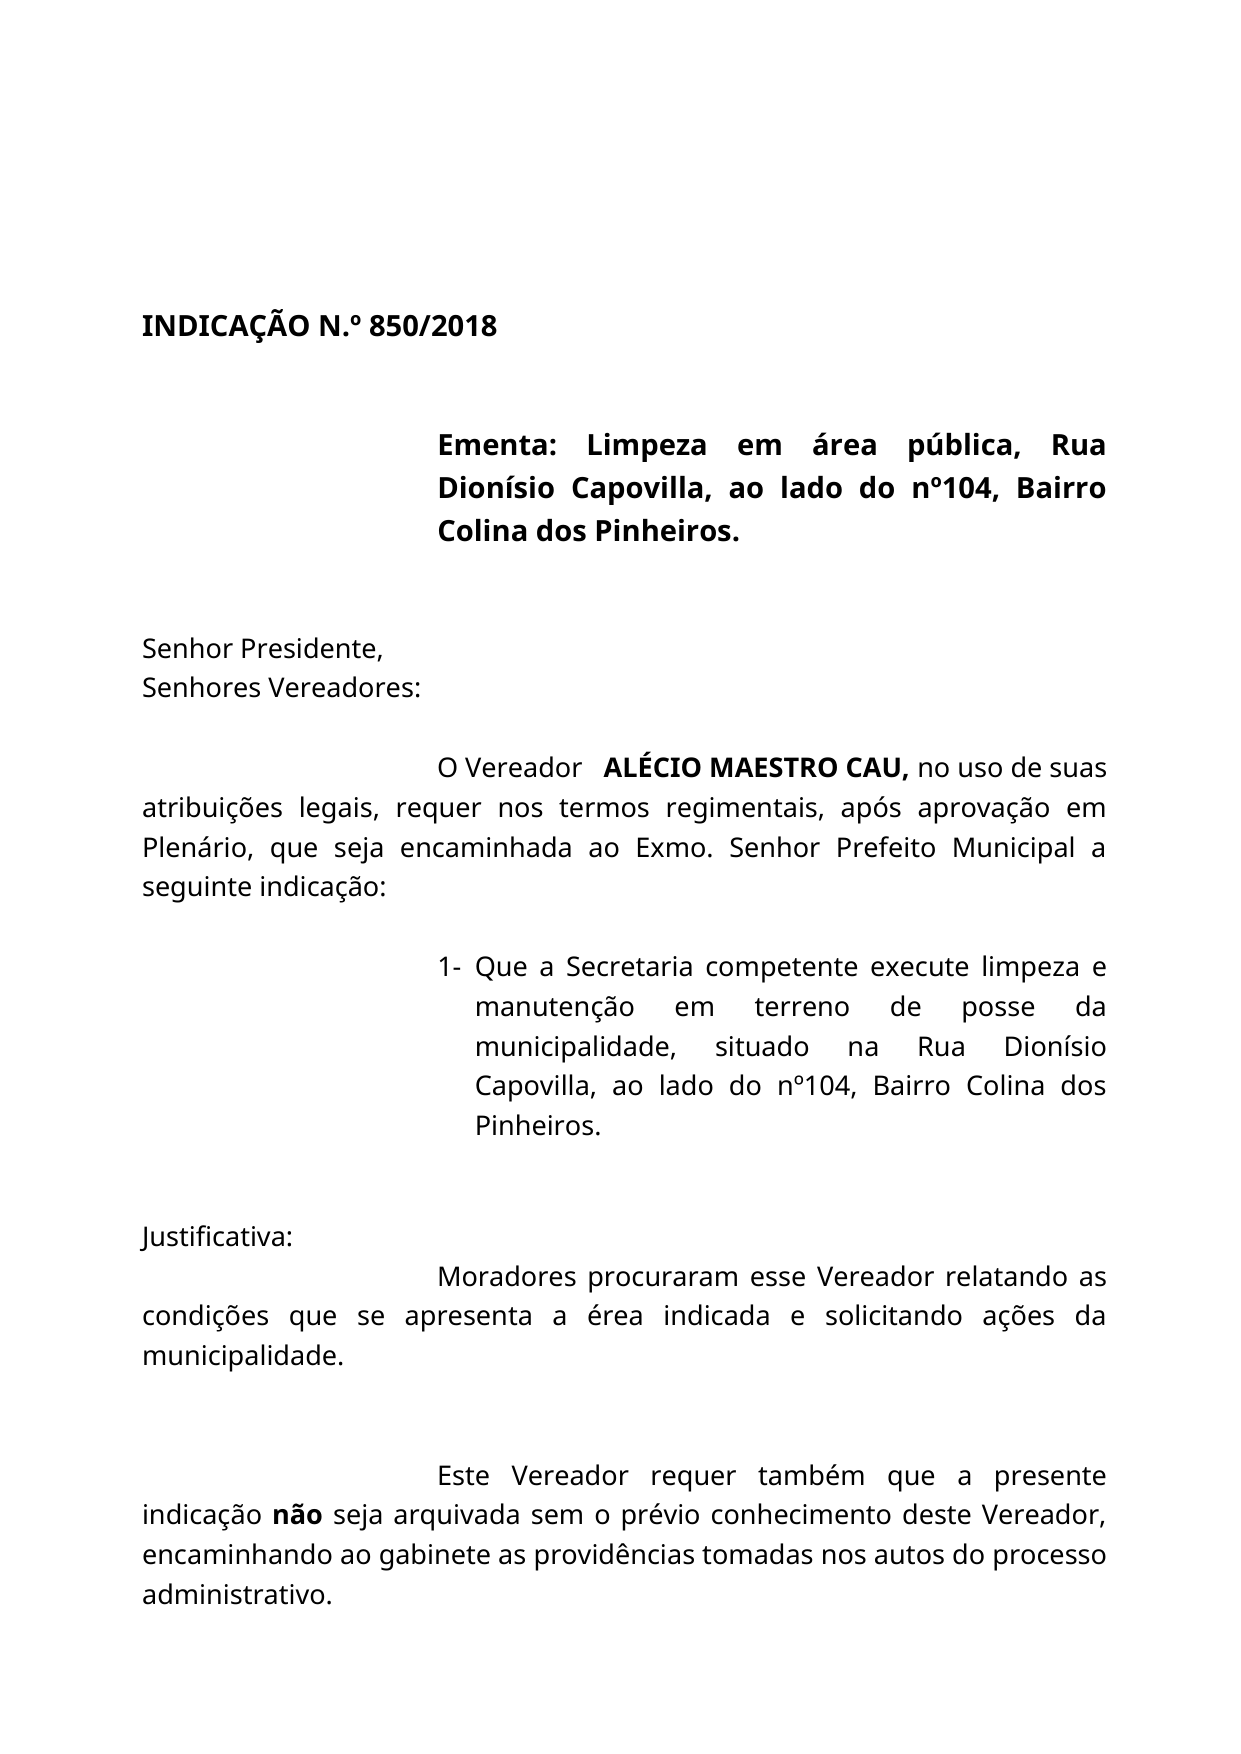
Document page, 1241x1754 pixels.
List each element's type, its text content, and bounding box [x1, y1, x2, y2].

text O Vereador ALÉCIO MAESTRO CAU, no uso de suas atribuições legais, requer nos termos regimentais, após aprovação em Plenário, que seja encaminhada ao Exmo. Senhor Prefeito Municipal a seguinte indicação: [142, 748, 1107, 905]
text Senhores Vereadores: [142, 669, 1107, 706]
text Ementa: Limpeza em área pública, Rua Dionísio Capovilla, ao lado do nº104, Bairro Colina dos Pinheiros. [437, 424, 1107, 550]
list Que a Secretaria competente execute limpeza e manutenção em terreno de posse da municipalidade, situado na Rua Dionísio Capovilla, ao lado do nº104, Bairro Colina dos Pinheiros. [437, 947, 1107, 1143]
text Moradores procuraram esse Vereador relatando as condições que se apresenta a érea indicada e solicitando ações da municipalidade. [142, 1257, 1107, 1373]
text Senhor Presidente, [142, 629, 1107, 666]
text Este Vereador requer também que a presente indicação não seja arquivada sem o prévio conhecimento deste Vereador, encaminhando ao gabinete as providências tomadas nos autos do processo administrativo. [142, 1456, 1107, 1612]
text INDICAÇÃO N.º 850/2018 [142, 306, 1107, 345]
text Justificativa: [142, 1217, 1107, 1254]
